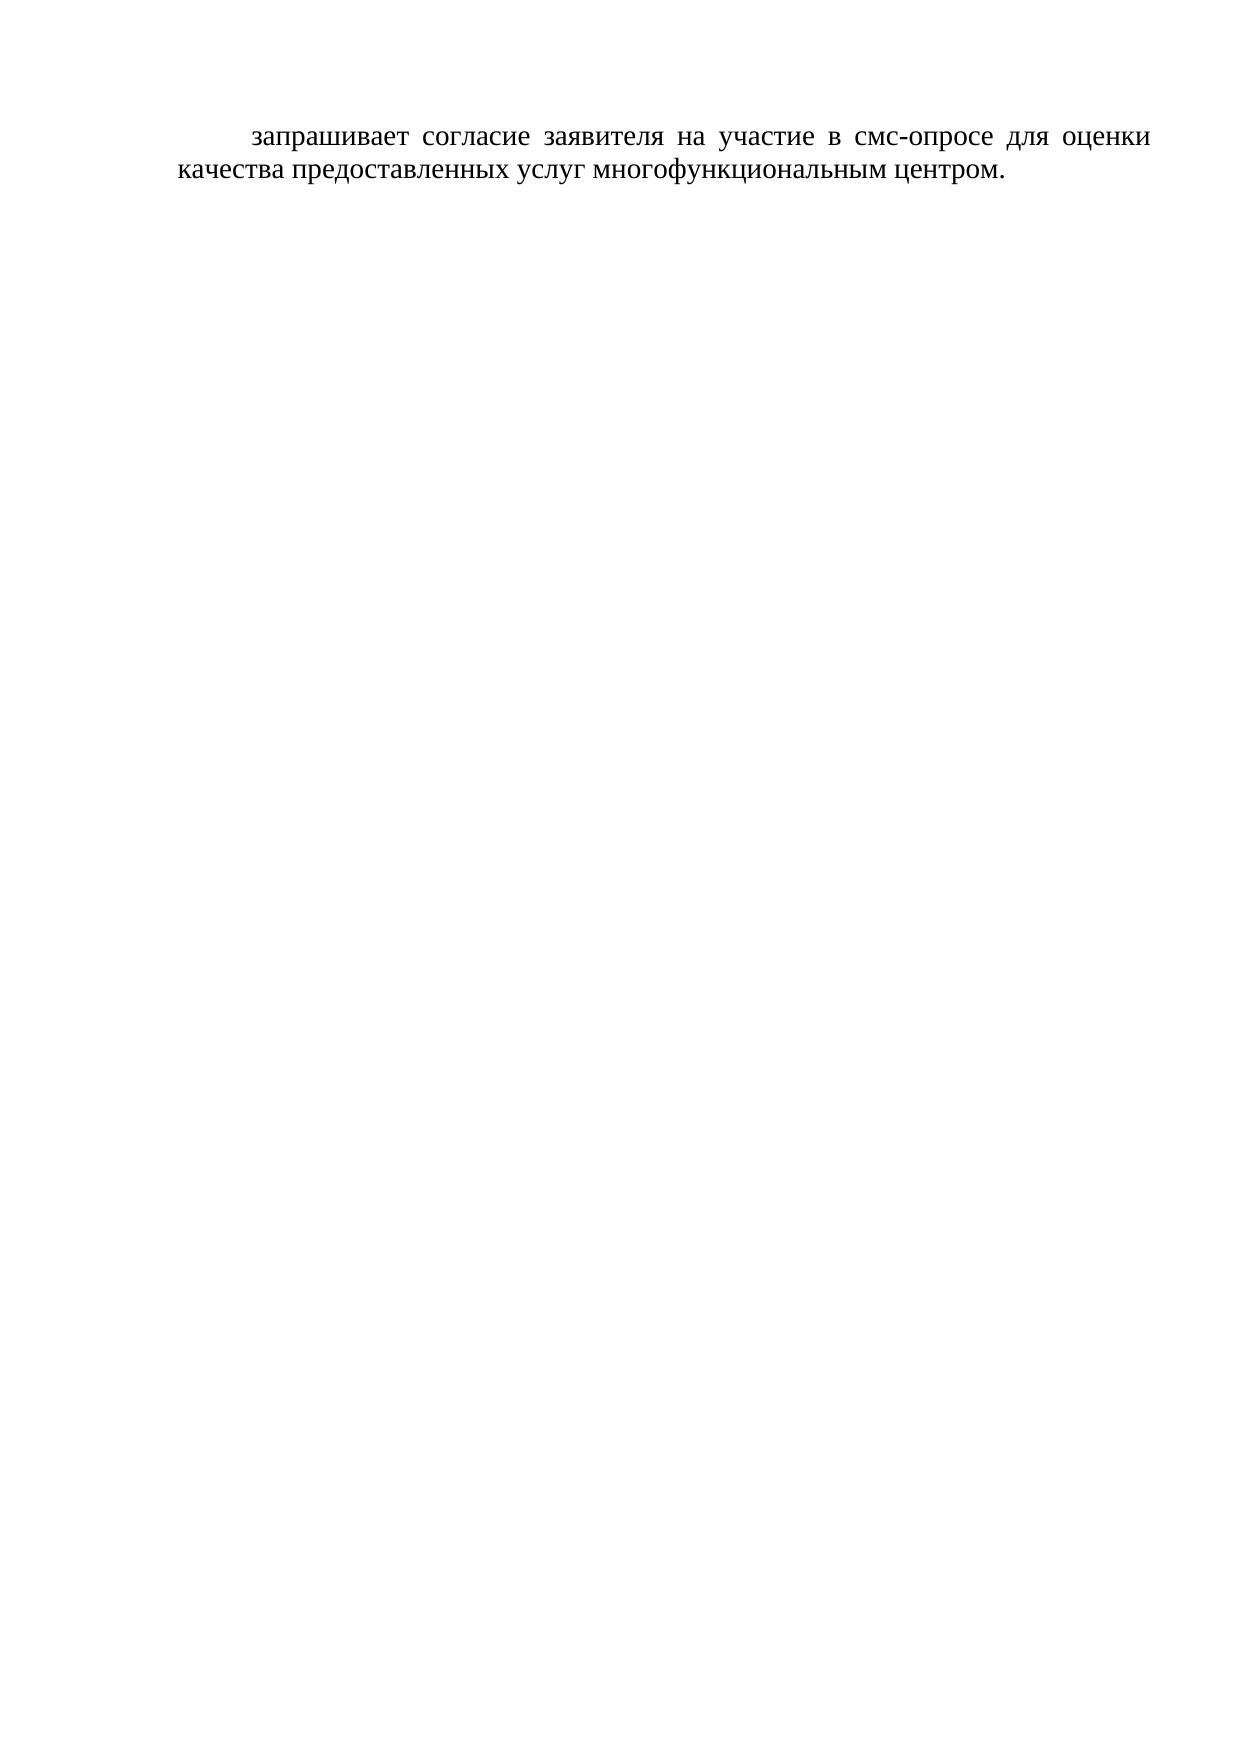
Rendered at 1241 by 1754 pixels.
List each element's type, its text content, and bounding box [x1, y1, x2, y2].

text запрашивает согласие заявителя на участие в смс-опросе для оценки качества предоставленных услуг многофункциональным центром. [177, 118, 1152, 185]
